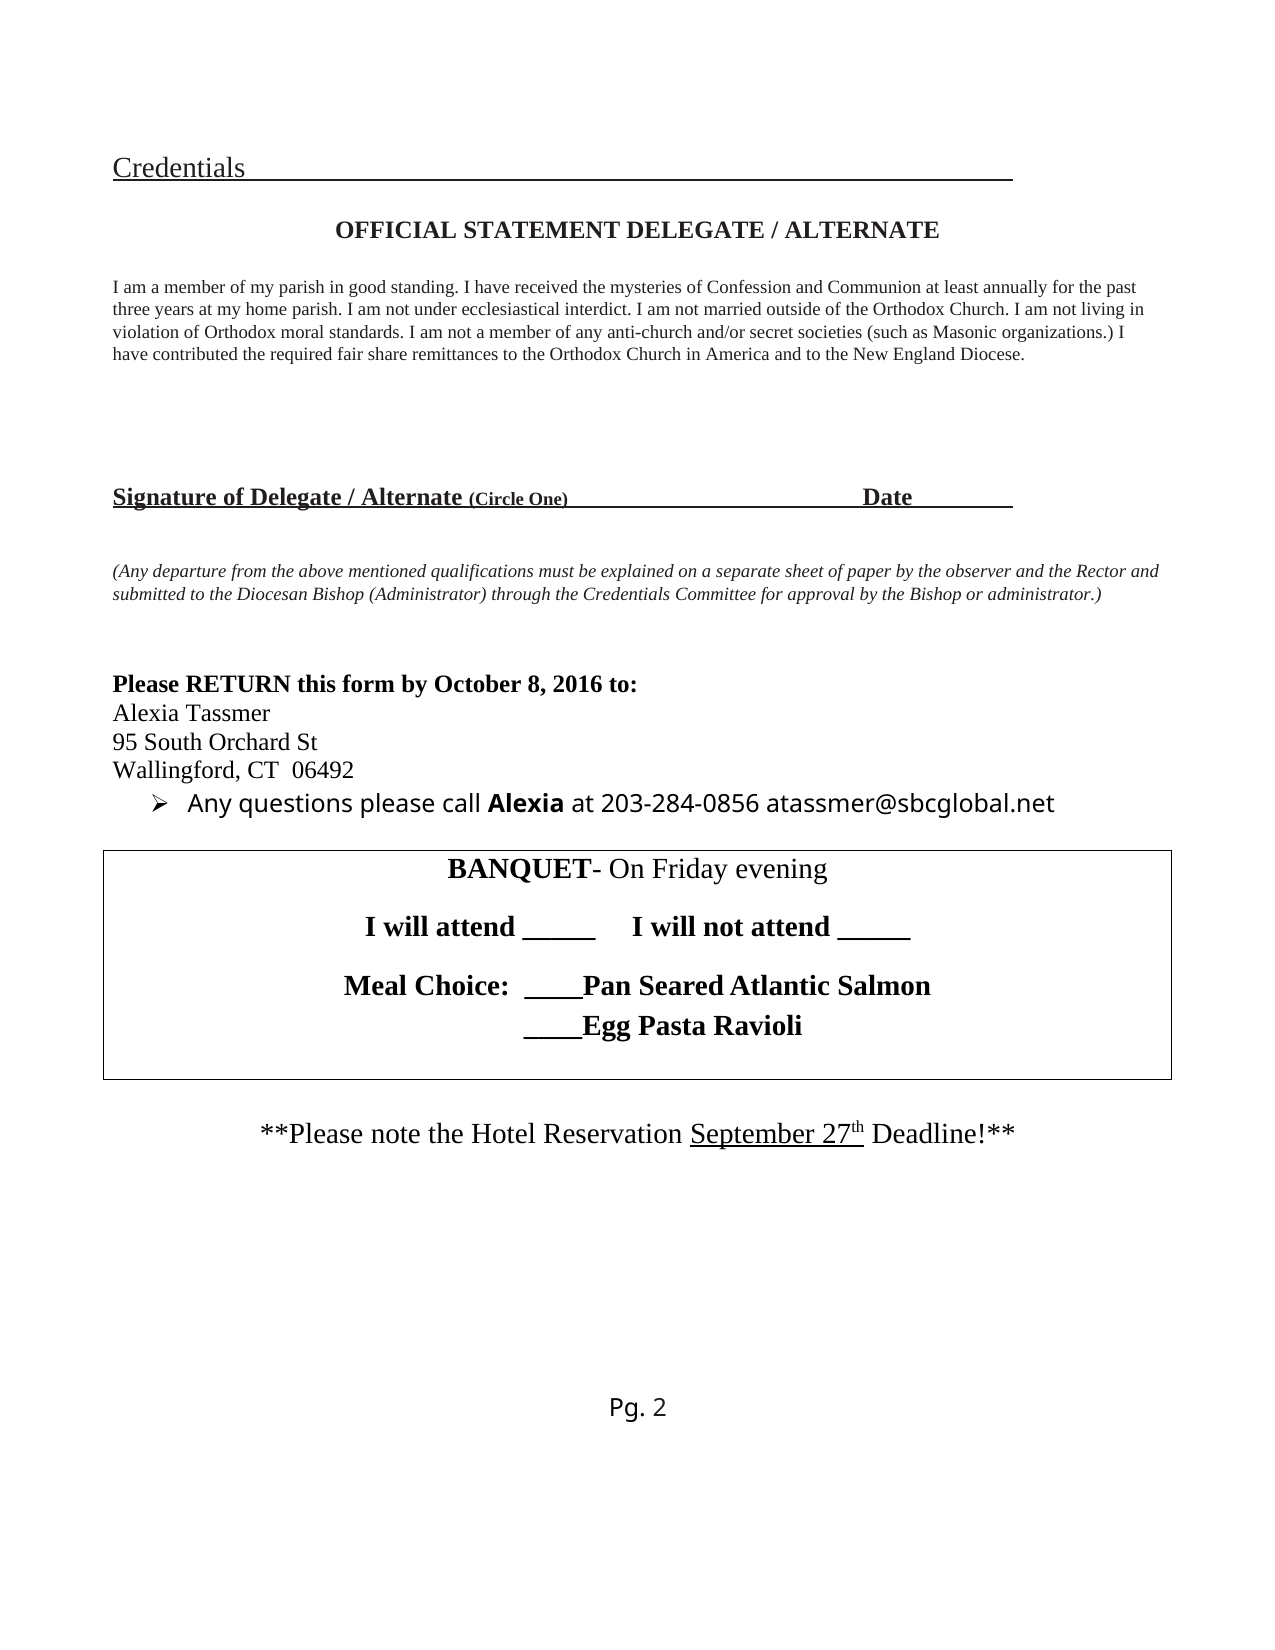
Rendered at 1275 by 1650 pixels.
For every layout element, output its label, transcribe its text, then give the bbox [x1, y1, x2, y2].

text **Please note the Hotel Reservation September 27th Deadline!** [112, 1115, 1162, 1150]
subtitle Meal Choice: ____Pan Seared Atlantic Salmon [104, 967, 1171, 1001]
text Pg. 2 [112, 1389, 1162, 1423]
text Please RETURN this form by October 8, 2016 to: [112, 669, 1162, 698]
subtitle I will attend _____ I will not attend _____ [104, 908, 1171, 943]
text (Any departure from the above mentioned qualifications must be explained on a separate sheet of paper by the observer and the Rector and submitted to the Diocesan Bishop (Administrator) through the Credentials Committee for approval by the Bishop or administrator.) [112, 559, 1162, 604]
text OFFICIAL STATEMENT DELEGATE / ALTERNATE [112, 214, 1162, 244]
list Any questions please call Alexia at 203-284-0856 atassmer@sbcglobal.net [150, 784, 1162, 819]
text Credentials [112, 150, 1162, 183]
subtitle ____Egg Pasta Ravioli [104, 1007, 1171, 1079]
text 95 South Orchard St [112, 727, 1162, 756]
text Alexia Tassmer [112, 698, 1162, 727]
subtitle BANQUET- On Friday evening [104, 851, 1171, 884]
text Signature of Delegate / Alternate (Circle One) Date [112, 482, 1162, 510]
text I am a member of my parish in good standing. I have received the mysteries of Confession and Communion at least annually for the past three years at my home parish. I am not under ecclesiastical interdict. I am not married outside of the Orthodox Church. I am not living in violation of Orthodox moral standards. I am not a member of any anti-church and/or secret societies (such as Masonic organizations.) I have contributed the required fair share remittances to the Orthodox Church in America and to the New England Diocese. [112, 274, 1162, 364]
text Wallingford, CT 06492 [112, 756, 1162, 784]
